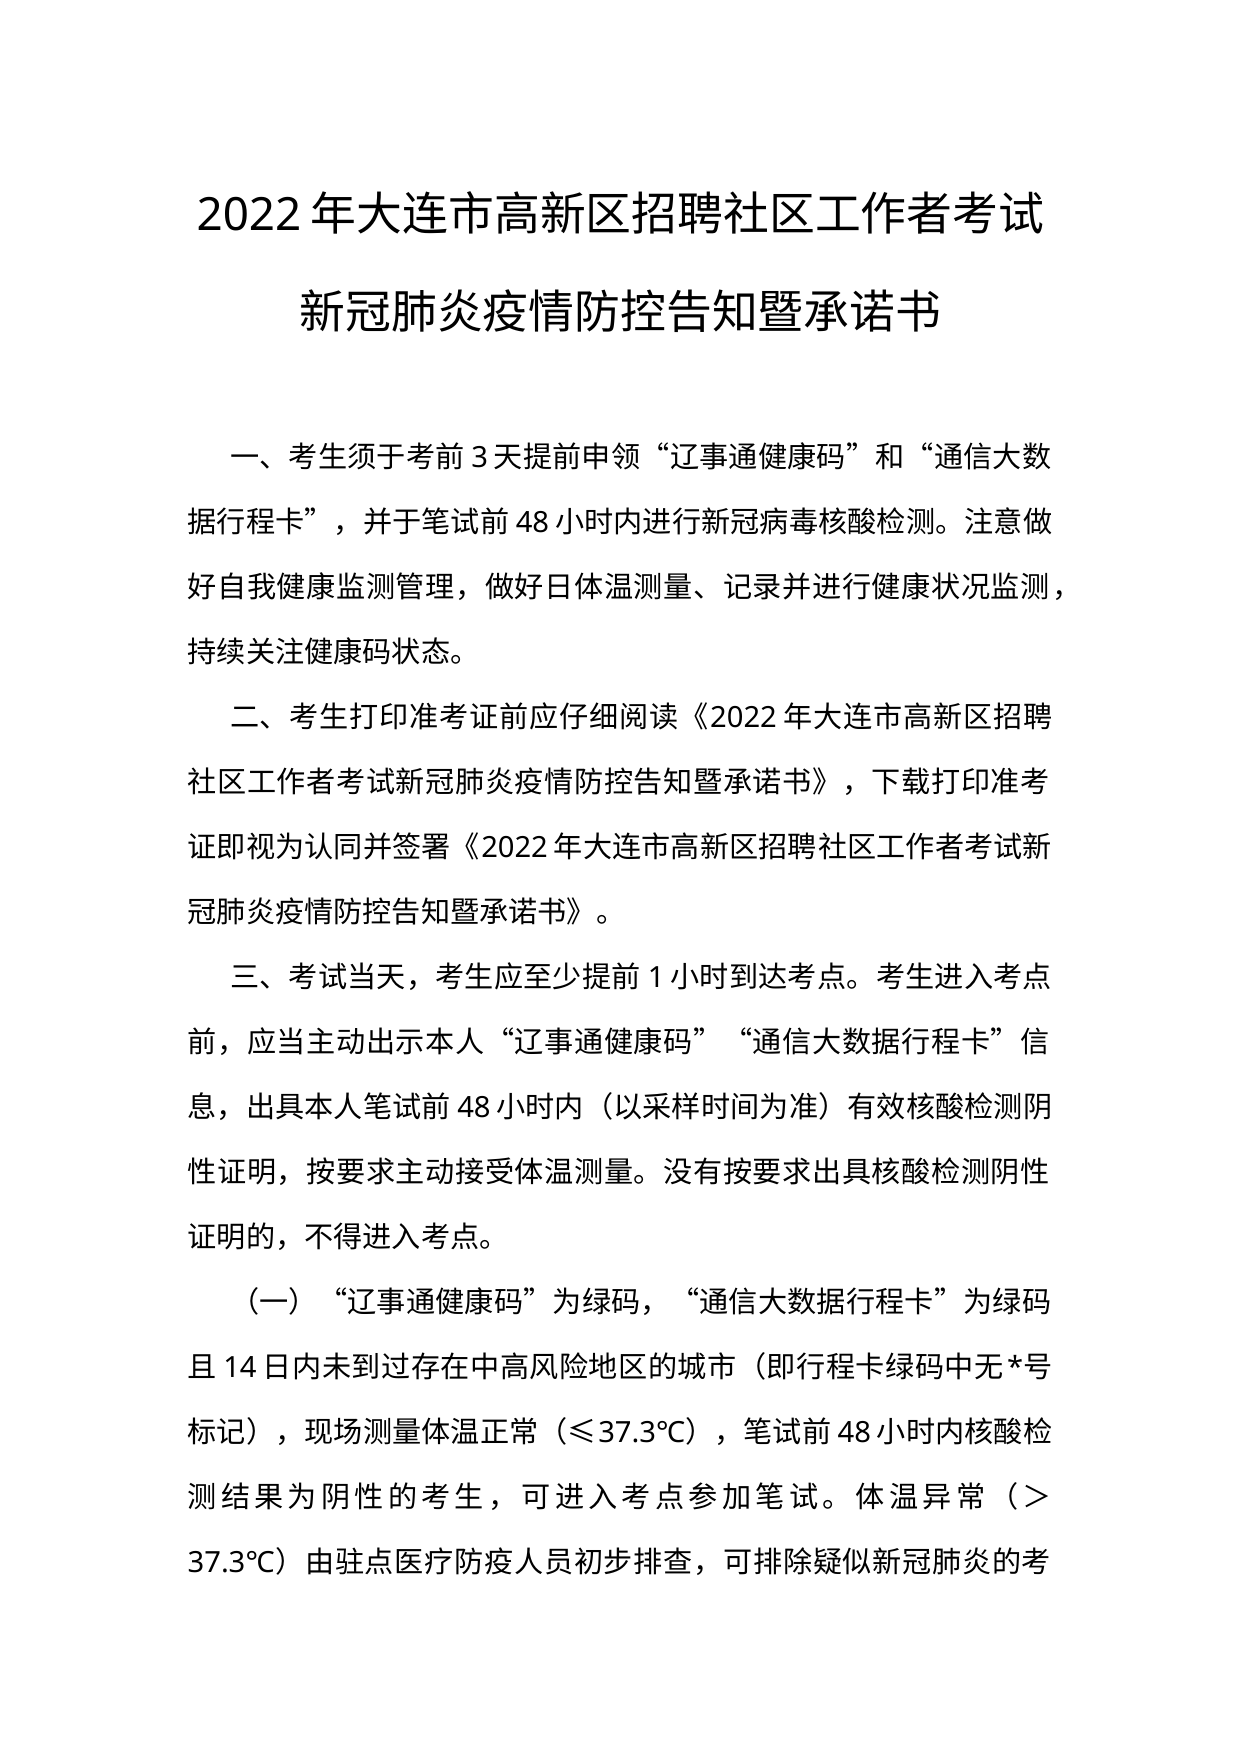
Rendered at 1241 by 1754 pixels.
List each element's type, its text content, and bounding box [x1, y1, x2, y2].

text 2022年大连市高新区招聘社区工作者考试新冠肺炎疫情防控告知暨承诺书 [187, 162, 1053, 357]
text 三、考试当天，考生应至少提前1小时到达考点。考生进入考点前，应当主动出示本人“辽事通健康码”“通信大数据行程卡”信息，出具本人笔试前48小时内（以采样时间为准）有效核酸检测阴性证明，按要求主动接受体温测量。没有按要求出具核酸检测阴性证明的，不得进入考点。 [187, 942, 1053, 1267]
text 二、考生打印准考证前应仔细阅读《2022年大连市高新区招聘社区工作者考试新冠肺炎疫情防控告知暨承诺书》，下载打印准考证即视为认同并签署《2022年大连市高新区招聘社区工作者考试新冠肺炎疫情防控告知暨承诺书》。 [187, 682, 1053, 942]
text 一、考生须于考前3天提前申领“辽事通健康码”和“通信大数据行程卡”，并于笔试前48小时内进行新冠病毒核酸检测。注意做好自我健康监测管理，做好日体温测量、记录并进行健康状况监测，持续关注健康码状态。 [187, 422, 1053, 682]
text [187, 1267, 1053, 1592]
